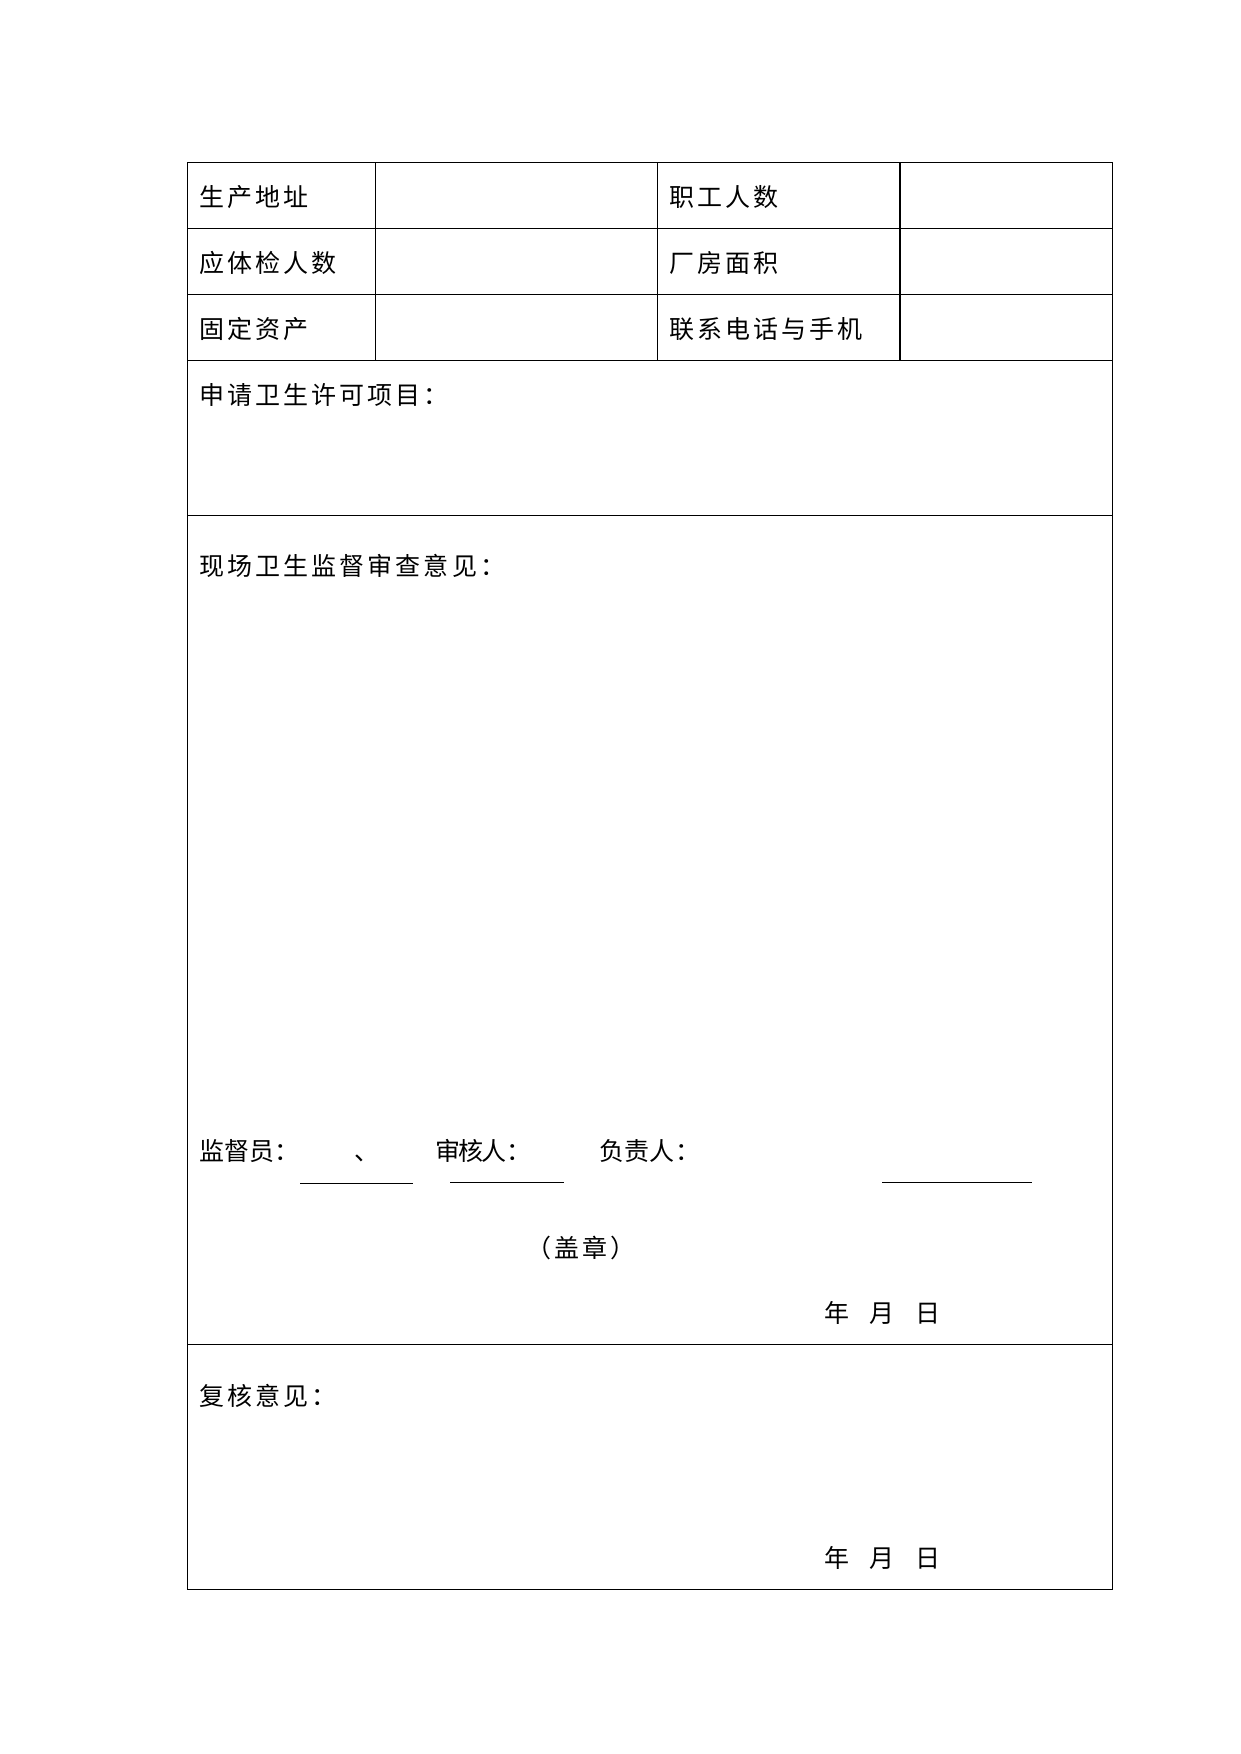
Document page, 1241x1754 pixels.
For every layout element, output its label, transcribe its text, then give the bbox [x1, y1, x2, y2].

table_cell 固定资产 [188, 295, 375, 360]
table_cell 应体检人数 [188, 229, 375, 294]
table_cell [901, 163, 1112, 228]
table_cell 复核意见： 年 月 日 [188, 1345, 1112, 1589]
table_cell [901, 229, 1112, 294]
table_cell 生产地址 [188, 163, 375, 228]
table_cell [376, 229, 657, 294]
table_cell [376, 163, 657, 228]
table_cell 厂房面积 [658, 229, 899, 294]
table_cell 职工人数 [658, 163, 899, 228]
table_cell 现场卫生监督审查意见： 监督员： 、 审核人： 负责人： （盖章） 年 月 日 [188, 516, 1112, 1344]
table_cell 联系电话与手机 [658, 295, 899, 360]
table_cell [901, 295, 1112, 360]
table_cell [376, 295, 657, 360]
table_cell 申请卫生许可项目： [188, 361, 1112, 514]
